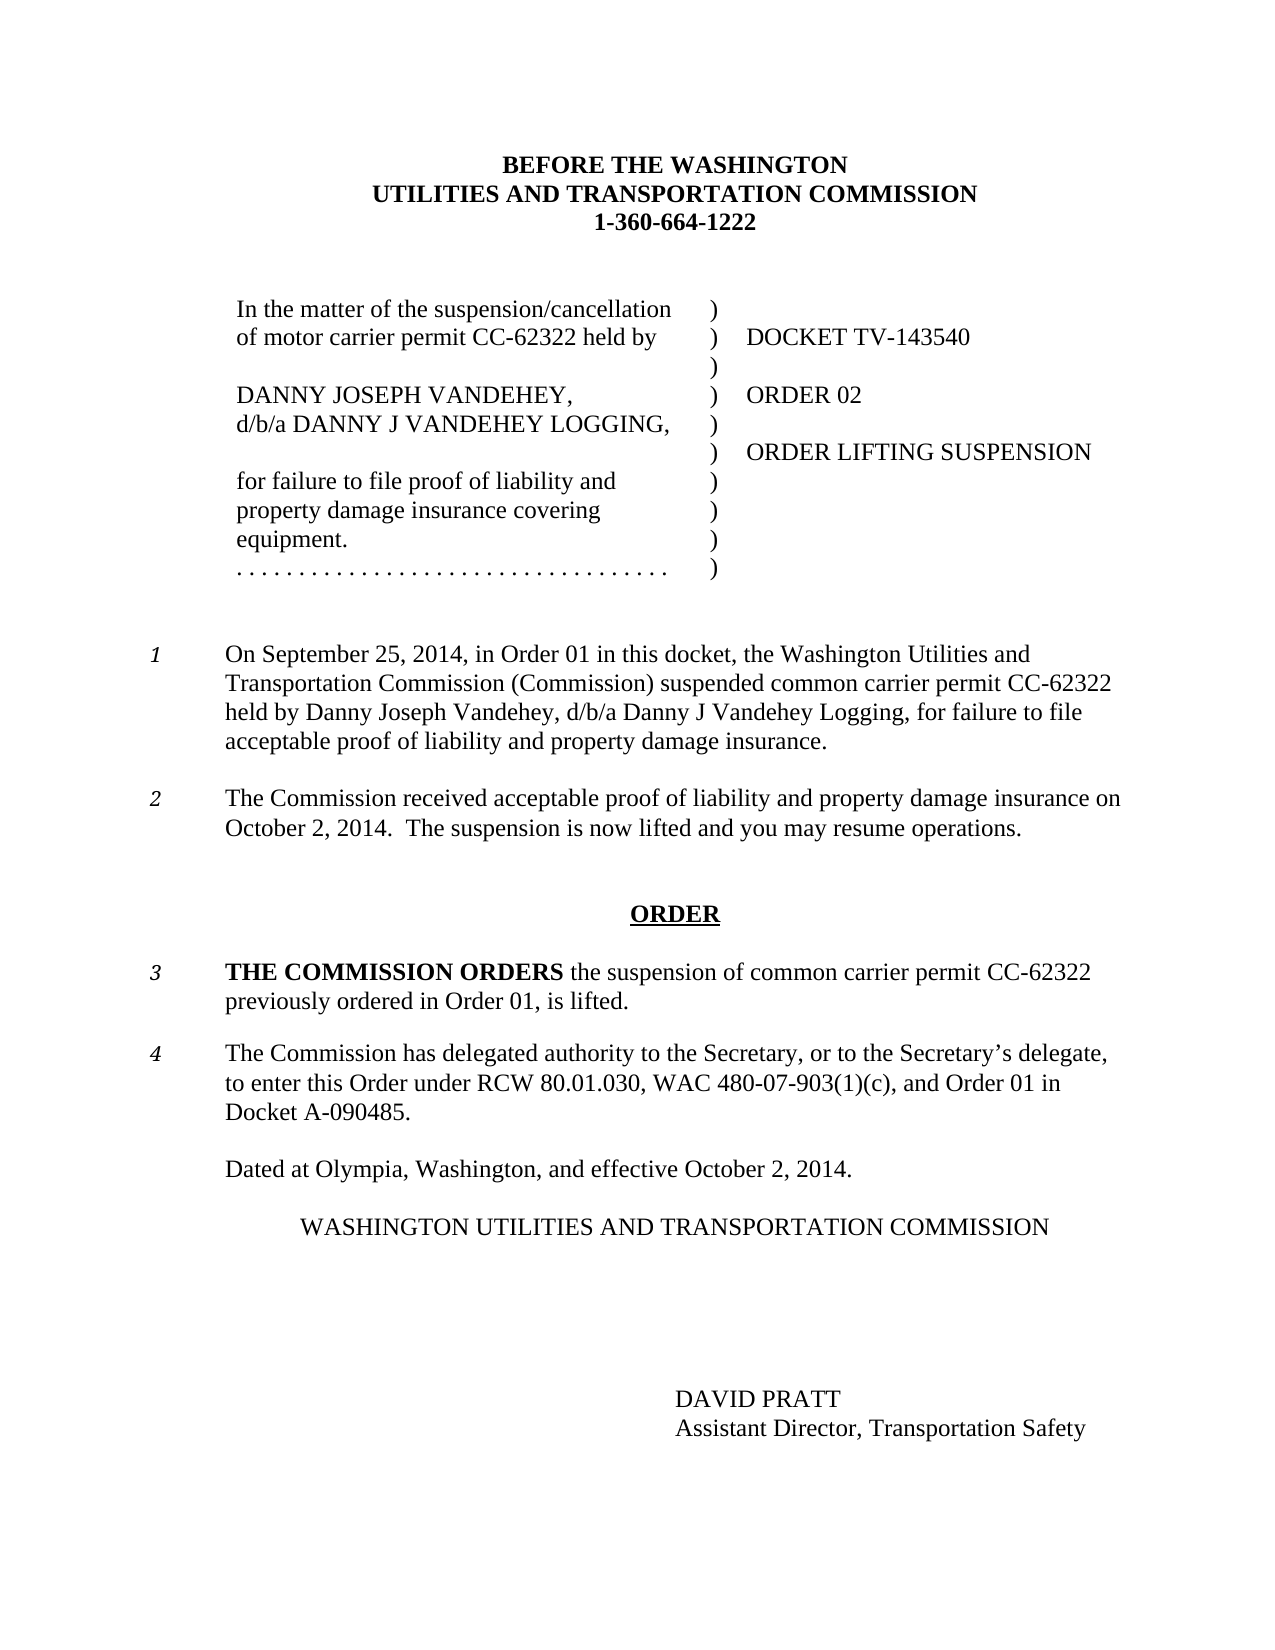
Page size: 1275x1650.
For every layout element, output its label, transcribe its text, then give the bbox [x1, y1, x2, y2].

subtitle UTILITIES AND TRANSPORTATION COMMISSION [225, 1212, 1125, 1241]
text UTILITIES AND TRANSPORTATION COMMISSION [225, 179, 1125, 207]
text 1-360-664-1222 [225, 207, 1125, 236]
text Dated at Olympia, Washington, and effective October 2, 2014. [225, 1154, 1125, 1183]
list On September 25, 2014, in Order 01 in this docket, the Washington Utilities and Transportation Commission (Commission) suspended common carrier permit CC-62322 held by Danny Joseph Vandehey, d/b/a Danny J Vandehey Logging, for failure to file acceptable proof of liability and property damage insurance. [150, 639, 1125, 754]
subtitle DAVID PRATT [225, 1384, 1125, 1413]
table_header ) ) ) ) ) ) ) ) ) ) [698, 294, 735, 581]
list The Commission has delegated authority to the Secretary, or to the Secretary’s delegate, to enter this Order under RCW 80.01.030, WAC 480-07-903(1)(c), and Order 01 in Docket A-090485. [150, 1038, 1125, 1126]
list The Commission received acceptable proof of liability and property damage insurance on October 2, 2014. The suspension is now lifted and you may resume operations. [150, 783, 1125, 841]
table_header DOCKET TV-143540 ORDER 02 ORDER LIFTING SUSPENSION [735, 294, 1147, 581]
text BEFORE THE WASHINGTON [225, 150, 1125, 179]
list THE COMMISSION ORDERS the suspension of common carrier permit CC-62322 previously ordered in Order 01, is lifted. [150, 957, 1125, 1038]
table_header In the matter of the suspension/cancellation of motor carrier permit CC-62322 held by DANNY JOSEPH VANDEHEY, d/b/a DANNY J VANDEHEY LOGGING, for failure to file proof of liability and property damage insurance covering equipment. . . . . . . . . . . . . . . . . . . . . . . . . . . . . . . . . . . . [225, 294, 698, 581]
subtitle ORDER [225, 899, 1125, 928]
subtitle Assistant Director, Transportation Safety [225, 1413, 1125, 1442]
